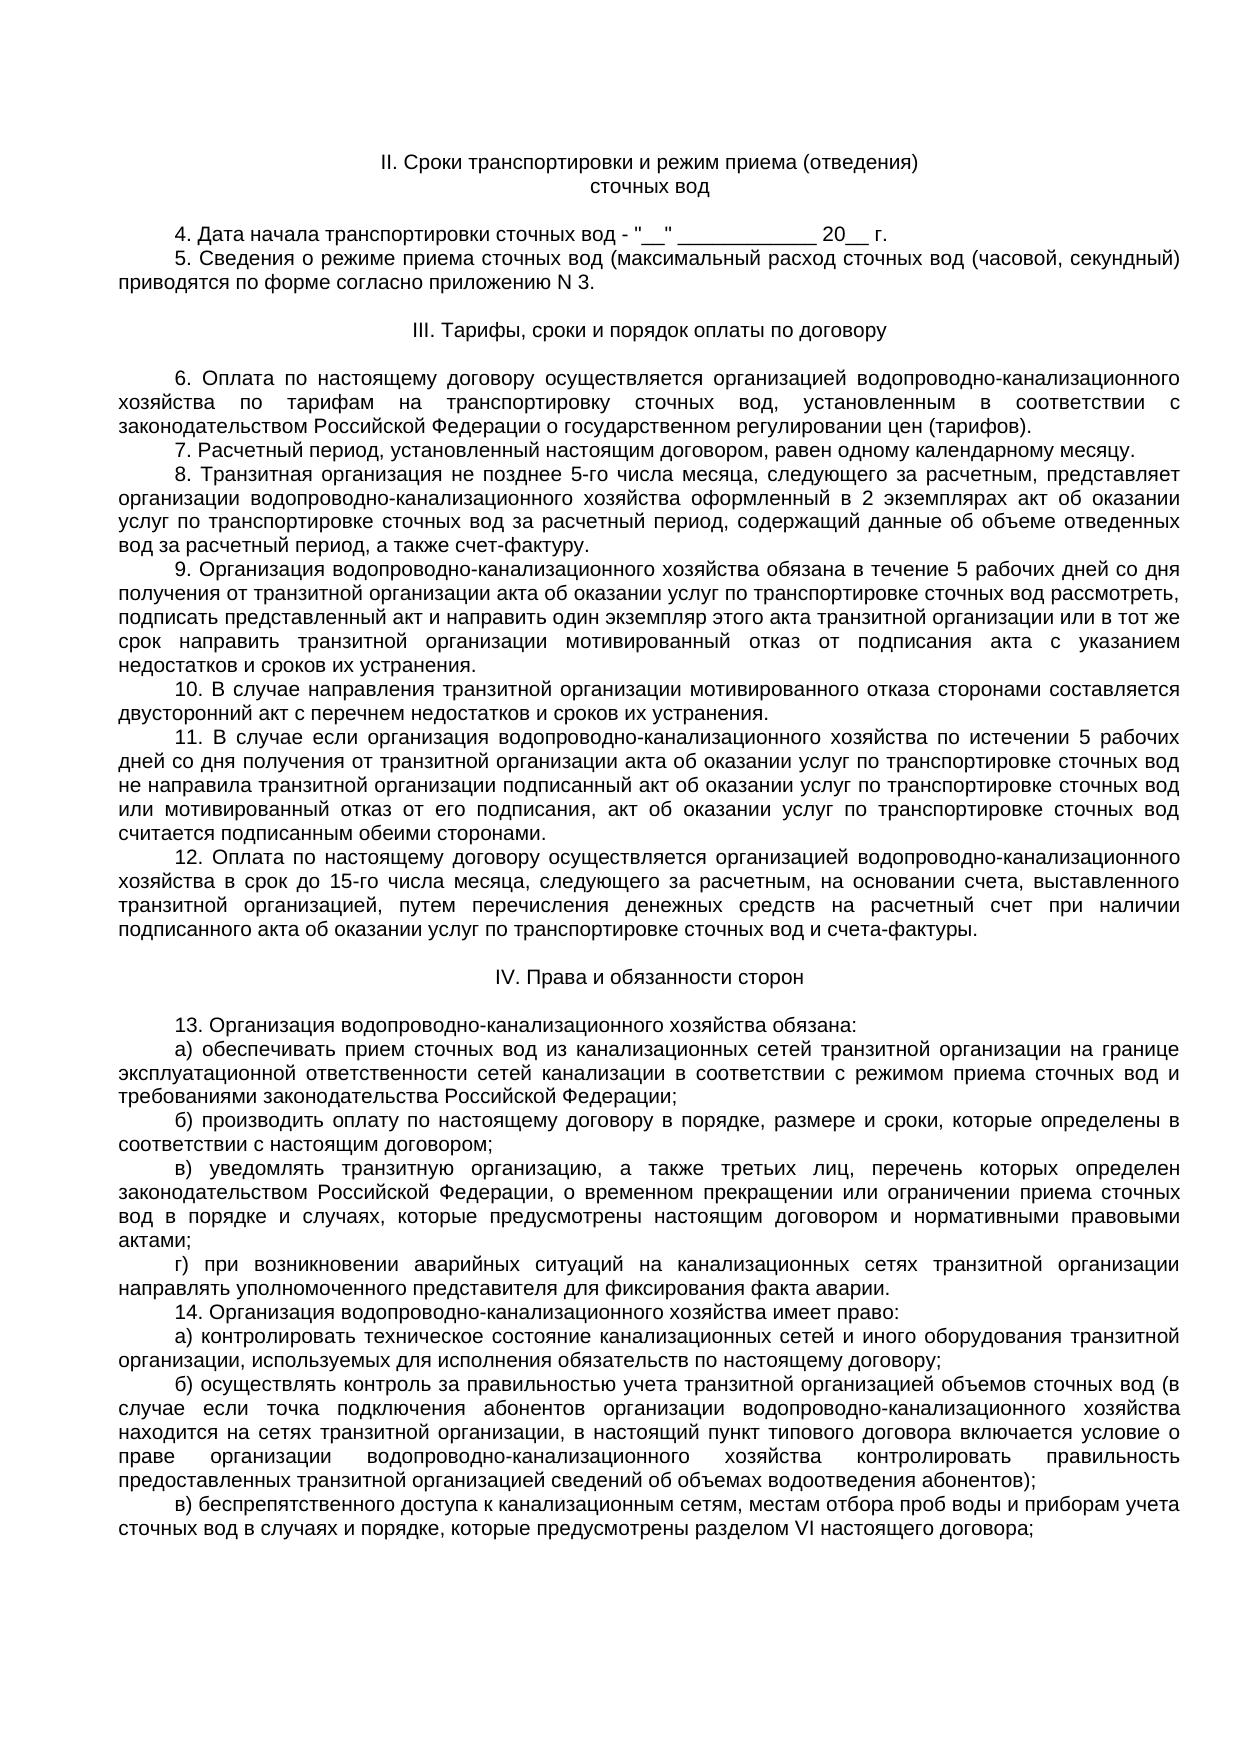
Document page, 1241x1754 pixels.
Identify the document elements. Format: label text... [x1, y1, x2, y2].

text г) при возникновении аварийных ситуаций на канализационных сетях транзитной организации направлять уполномоченного представителя для фиксирования факта аварии. [118, 1252, 1181, 1300]
text 12. Оплата по настоящему договору осуществляется организацией водопроводно-канализационного хозяйства в срок до 15-го числа месяца, следующего за расчетным, на основании счета, выставленного транзитной организацией, путем перечисления денежных средств на расчетный счет при наличии подписанного акта об оказании услуг по транспортировке сточных вод и счета-фактуры. [118, 845, 1181, 941]
text а) контролировать техническое состояние канализационных сетей и иного оборудования транзитной организации, используемых для исполнения обязательств по настоящему договору; [118, 1324, 1181, 1372]
text III. Тарифы, сроки и порядок оплаты по договору [118, 318, 1181, 342]
text 13. Организация водопроводно-канализационного хозяйства обязана: [118, 1012, 1181, 1036]
text 7. Расчетный период, установленный настоящим договором, равен одному календарному месяцу. [118, 437, 1181, 461]
text 8. Транзитная организация не позднее 5-го числа месяца, следующего за расчетным, представляет организации водопроводно-канализационного хозяйства оформленный в 2 экземплярах акт об оказании услуг по транспортировке сточных вод за расчетный период, содержащий данные об объеме отведенных вод за расчетный период, а также счет-фактуру. [118, 461, 1181, 557]
text б) осуществлять контроль за правильностью учета транзитной организацией объемов сточных вод (в случае если точка подключения абонентов организации водопроводно-канализационного хозяйства находится на сетях транзитной организации, в настоящий пункт типового договора включается условие о праве организации водопроводно-канализационного хозяйства контролировать правильность предоставленных транзитной организацией сведений об объемах водоотведения абонентов); [118, 1372, 1181, 1492]
text в) беспрепятственного доступа к канализационным сетям, местам отбора проб воды и приборам учета сточных вод в случаях и порядке, которые предусмотрены разделом VI настоящего договора; [118, 1492, 1181, 1539]
text 9. Организация водопроводно-канализационного хозяйства обязана в течение 5 рабочих дней со дня получения от транзитной организации акта об оказании услуг по транспортировке сточных вод рассмотреть, подписать представленный акт и направить один экземпляр этого акта транзитной организации или в тот же срок направить транзитной организации мотивированный отказ от подписания акта с указанием недостатков и сроков их устранения. [118, 557, 1181, 677]
text 10. В случае направления транзитной организации мотивированного отказа сторонами составляется двусторонний акт с перечнем недостатков и сроков их устранения. [118, 677, 1181, 725]
text II. Сроки транспортировки и режим приема (отведения) [118, 150, 1181, 174]
text сточных вод [118, 174, 1181, 198]
text б) производить оплату по настоящему договору в порядке, размере и сроки, которые определены в соответствии с настоящим договором; [118, 1108, 1181, 1156]
text в) уведомлять транзитную организацию, а также третьих лиц, перечень которых определен законодательством Российской Федерации, о временном прекращении или ограничении приема сточных вод в порядке и случаях, которые предусмотрены настоящим договором и нормативными правовыми актами; [118, 1156, 1181, 1252]
text 6. Оплата по настоящему договору осуществляется организацией водопроводно-канализационного хозяйства по тарифам на транспортировку сточных вод, установленным в соответствии с законодательством Российской Федерации о государственном регулировании цен (тарифов). [118, 366, 1181, 437]
text а) обеспечивать прием сточных вод из канализационных сетей транзитной организации на границе эксплуатационной ответственности сетей канализации в соответствии с режимом приема сточных вод и требованиями законодательства Российской Федерации; [118, 1036, 1181, 1108]
text 14. Организация водопроводно-канализационного хозяйства имеет право: [118, 1300, 1181, 1324]
text 4. Дата начала транспортировки сточных вод - "__" ____________ 20__ г. [118, 222, 1181, 246]
text 5. Сведения о режиме приема сточных вод (максимальный расход сточных вод (часовой, секундный) приводятся по форме согласно приложению N 3. [118, 246, 1181, 294]
text IV. Права и обязанности сторон [118, 964, 1181, 988]
text 11. В случае если организация водопроводно-канализационного хозяйства по истечении 5 рабочих дней со дня получения от транзитной организации акта об оказании услуг по транспортировке сточных вод не направила транзитной организации подписанный акт об оказании услуг по транспортировке сточных вод или мотивированный отказ от его подписания, акт об оказании услуг по транспортировке сточных вод считается подписанным обеими сторонами. [118, 725, 1181, 845]
